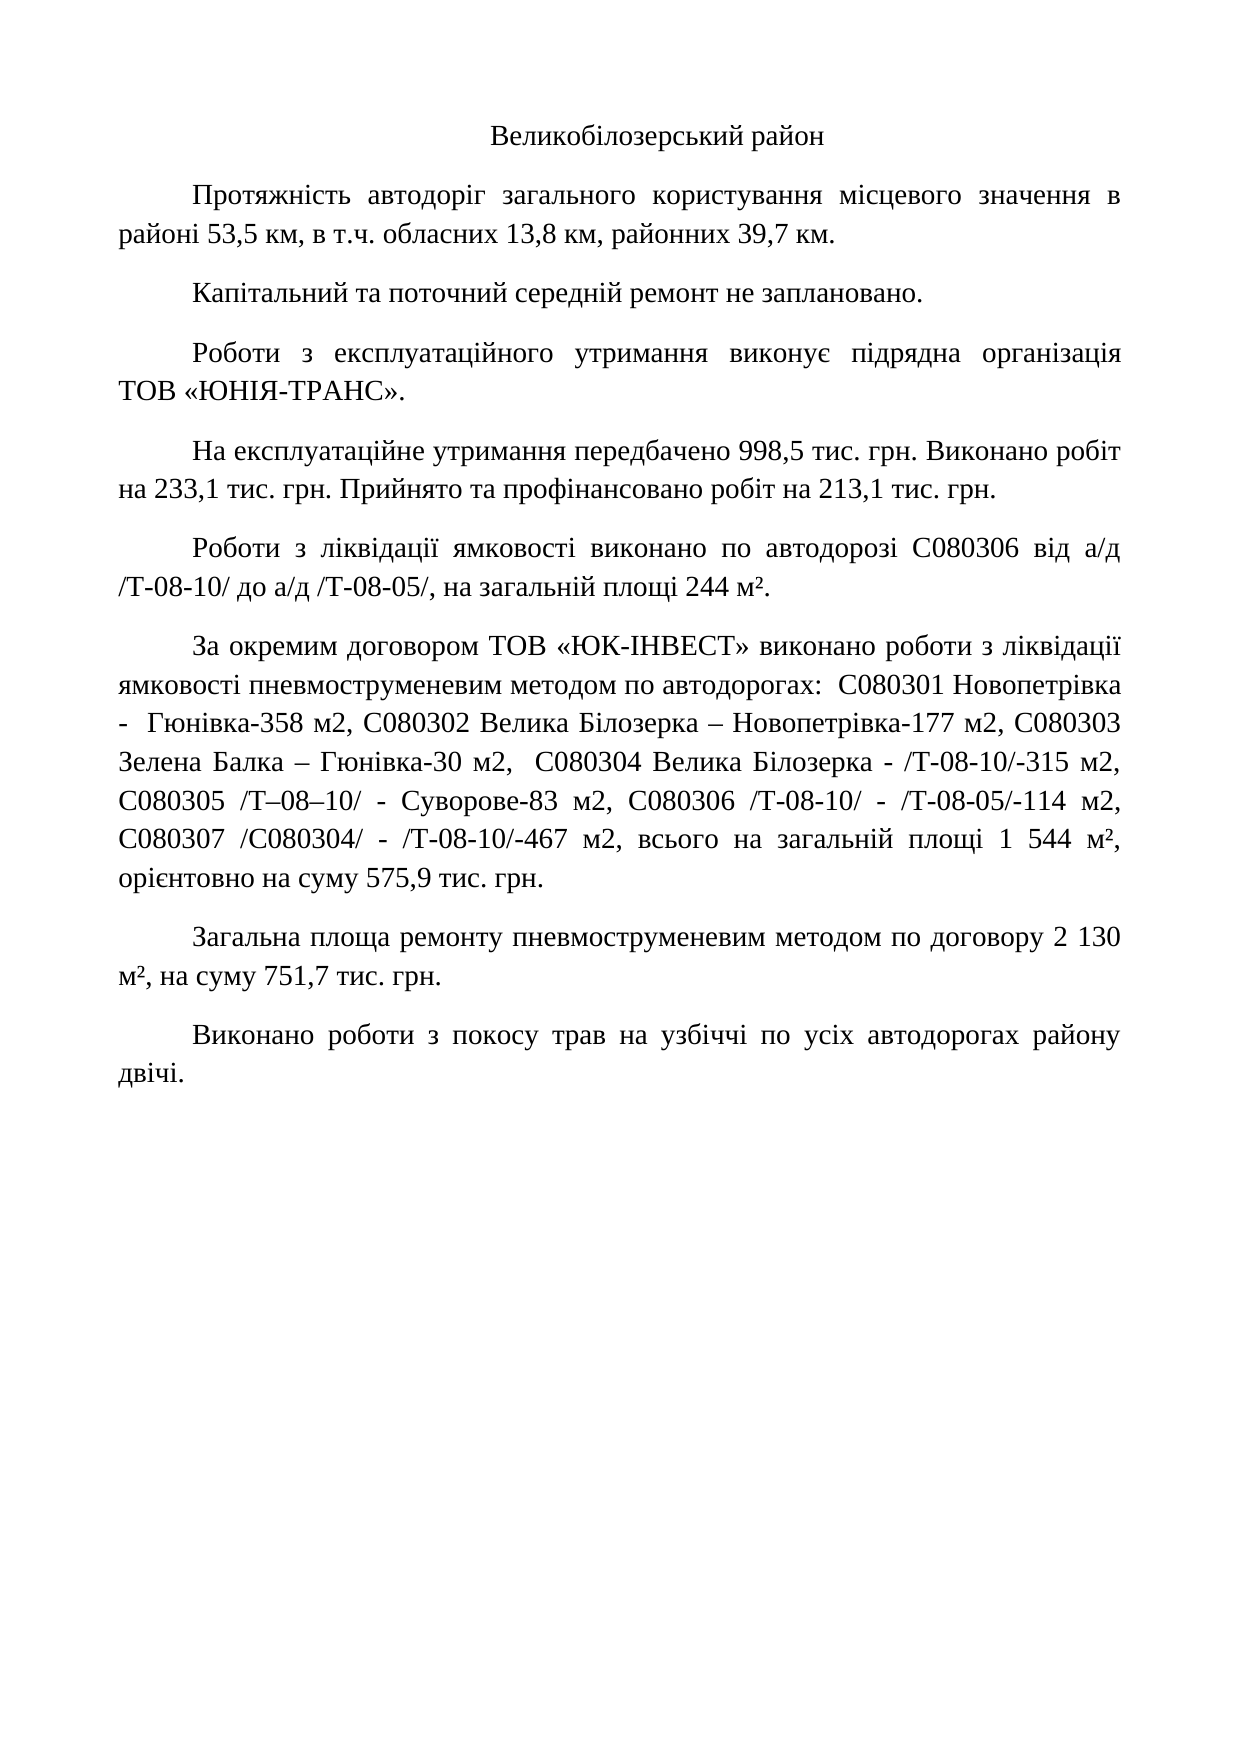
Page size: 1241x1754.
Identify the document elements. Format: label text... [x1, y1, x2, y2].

text Загальна площа ремонту пневмоструменевим методом по договору 2 130 м², на суму 751,7 тис. грн. [118, 919, 1122, 991]
text Роботи з експлуатаційного утримання виконує підрядна організація ТОВ «ЮНІЯ-ТРАНС». [118, 335, 1122, 407]
text Протяжність автодоріг загального користування місцевого значення в районі 53,5 км, в т.ч. обласних 13,8 км, районних 39,7 км. [118, 177, 1122, 249]
text Капітальний та поточний середній ремонт не заплановано. [118, 275, 1122, 309]
text Виконано роботи з покосу трав на узбіччі по усіх автодорогах району двічі. [118, 1017, 1122, 1089]
text За окремим договором ТОВ «ЮК-ІНВЕСТ» виконано роботи з ліквідації ямковості пневмоструменевим методом по автодорогах: С080301 Новопетрівка - Гюнівка-358 м2, С080302 Велика Білозерка – Новопетрівка-177 м2, С080303 Зелена Балка – Гюнівка-30 м2, С080304 Велика Білозерка - /Т-08-10/-315 м2, С080305 /Т–08–10/ - Суворове-83 м2, С080306 /Т-08-10/ - /Т-08-05/-114 м2, С080307 /С080304/ - /Т-08-10/-467 м2, всього на загальній площі 1 544 м², орієнтовно на суму 575,9 тис. грн. [118, 628, 1122, 893]
text Роботи з ліквідації ямковості виконано по автодорозі С080306 від а/д /Т-08-10/ до а/д /Т-08-05/, на загальній площі 244 м². [118, 531, 1122, 603]
text Великобілозерський район [118, 118, 1122, 152]
text На експлуатаційне утримання передбачено 998,5 тис. грн. Виконано робіт на 233,1 тис. грн. Прийнято та профінансовано робіт на 213,1 тис. грн. [118, 433, 1122, 505]
